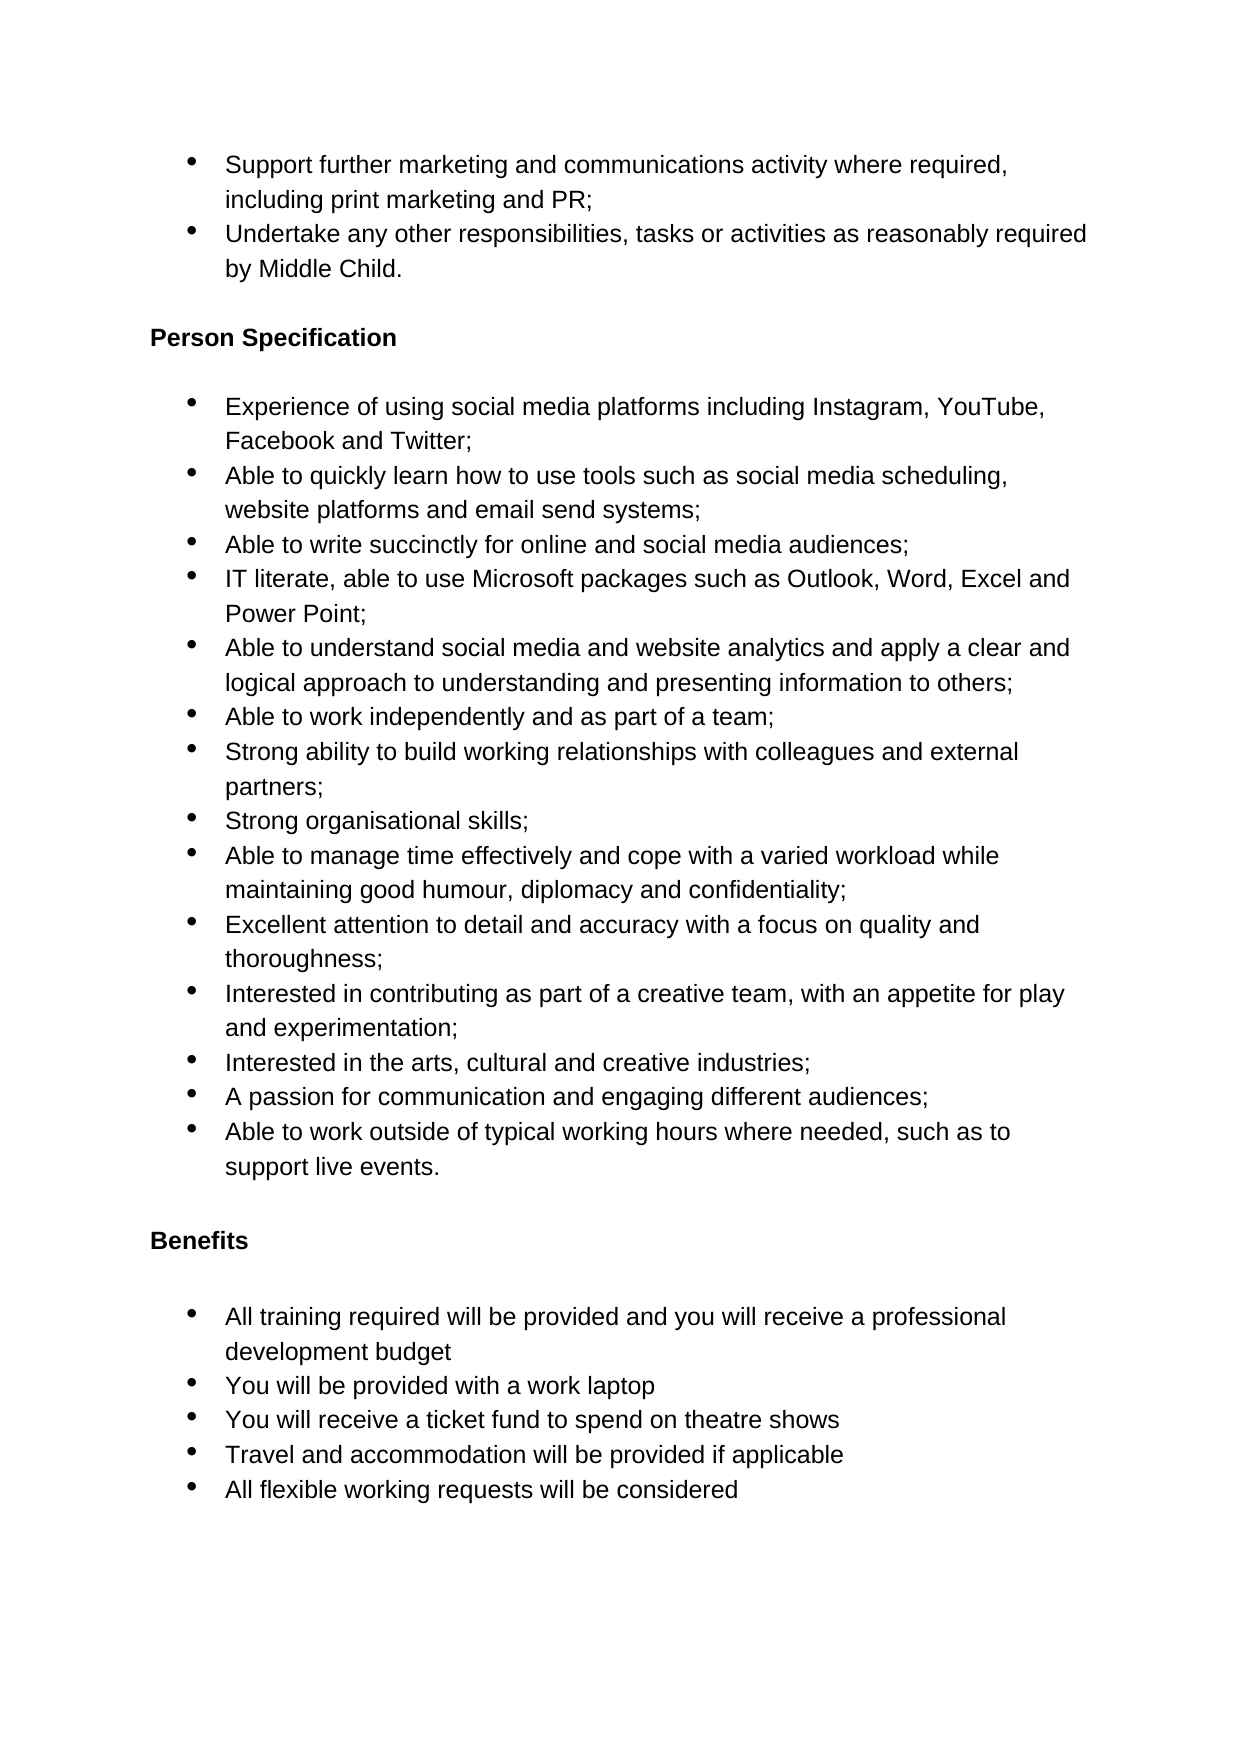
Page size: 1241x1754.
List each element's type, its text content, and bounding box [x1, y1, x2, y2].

list IT literate, able to use Microsoft packages such as Outlook, Word, Excel and Power Point; [187, 564, 1090, 628]
text Person Specification [150, 323, 1090, 351]
list All training required will be provided and you will receive a professional development budget [187, 1302, 1090, 1365]
list Able to quickly learn how to use tools such as social media scheduling, website platforms and email send systems; [187, 461, 1090, 524]
list Strong ability to build working relationships with colleagues and external partners; [187, 737, 1090, 800]
list Able to understand social media and website analytics and apply a clear and logical approach to understanding and presenting information to others; [187, 633, 1090, 697]
list You will be provided with a work laptop [187, 1371, 1090, 1400]
list Interested in contributing as part of a creative team, with an appetite for play and experimentation; [187, 979, 1090, 1042]
list Strong organisational skills; [187, 806, 1090, 835]
list Able to work independently and as part of a team; [187, 702, 1090, 731]
list All flexible working requests will be considered [187, 1475, 1090, 1503]
list A passion for communication and engaging different audiences; [187, 1082, 1090, 1111]
list Able to manage time effectively and cope with a varied workload while maintaining good humour, diplomacy and confidentiality; [187, 841, 1090, 904]
list Interested in the arts, cultural and creative industries; [187, 1048, 1090, 1077]
list Undertake any other responsibilities, tasks or activities as reasonably required by Middle Child. [187, 219, 1090, 282]
list You will receive a ticket fund to spend on theatre shows [187, 1406, 1090, 1434]
list Experience of using social media platforms including Instagram, YouTube, Facebook and Twitter; [187, 392, 1090, 455]
list Support further marketing and communications activity where required, including print marketing and PR; [187, 150, 1090, 213]
list Able to write succinctly for online and social media audiences; [187, 530, 1090, 558]
text Benefits [150, 1226, 1090, 1255]
list Able to work outside of typical working hours where needed, such as to support live events. [187, 1117, 1090, 1180]
list Travel and accommodation will be provided if applicable [187, 1440, 1090, 1469]
list Excellent attention to detail and accuracy with a focus on quality and thoroughness; [187, 910, 1090, 973]
